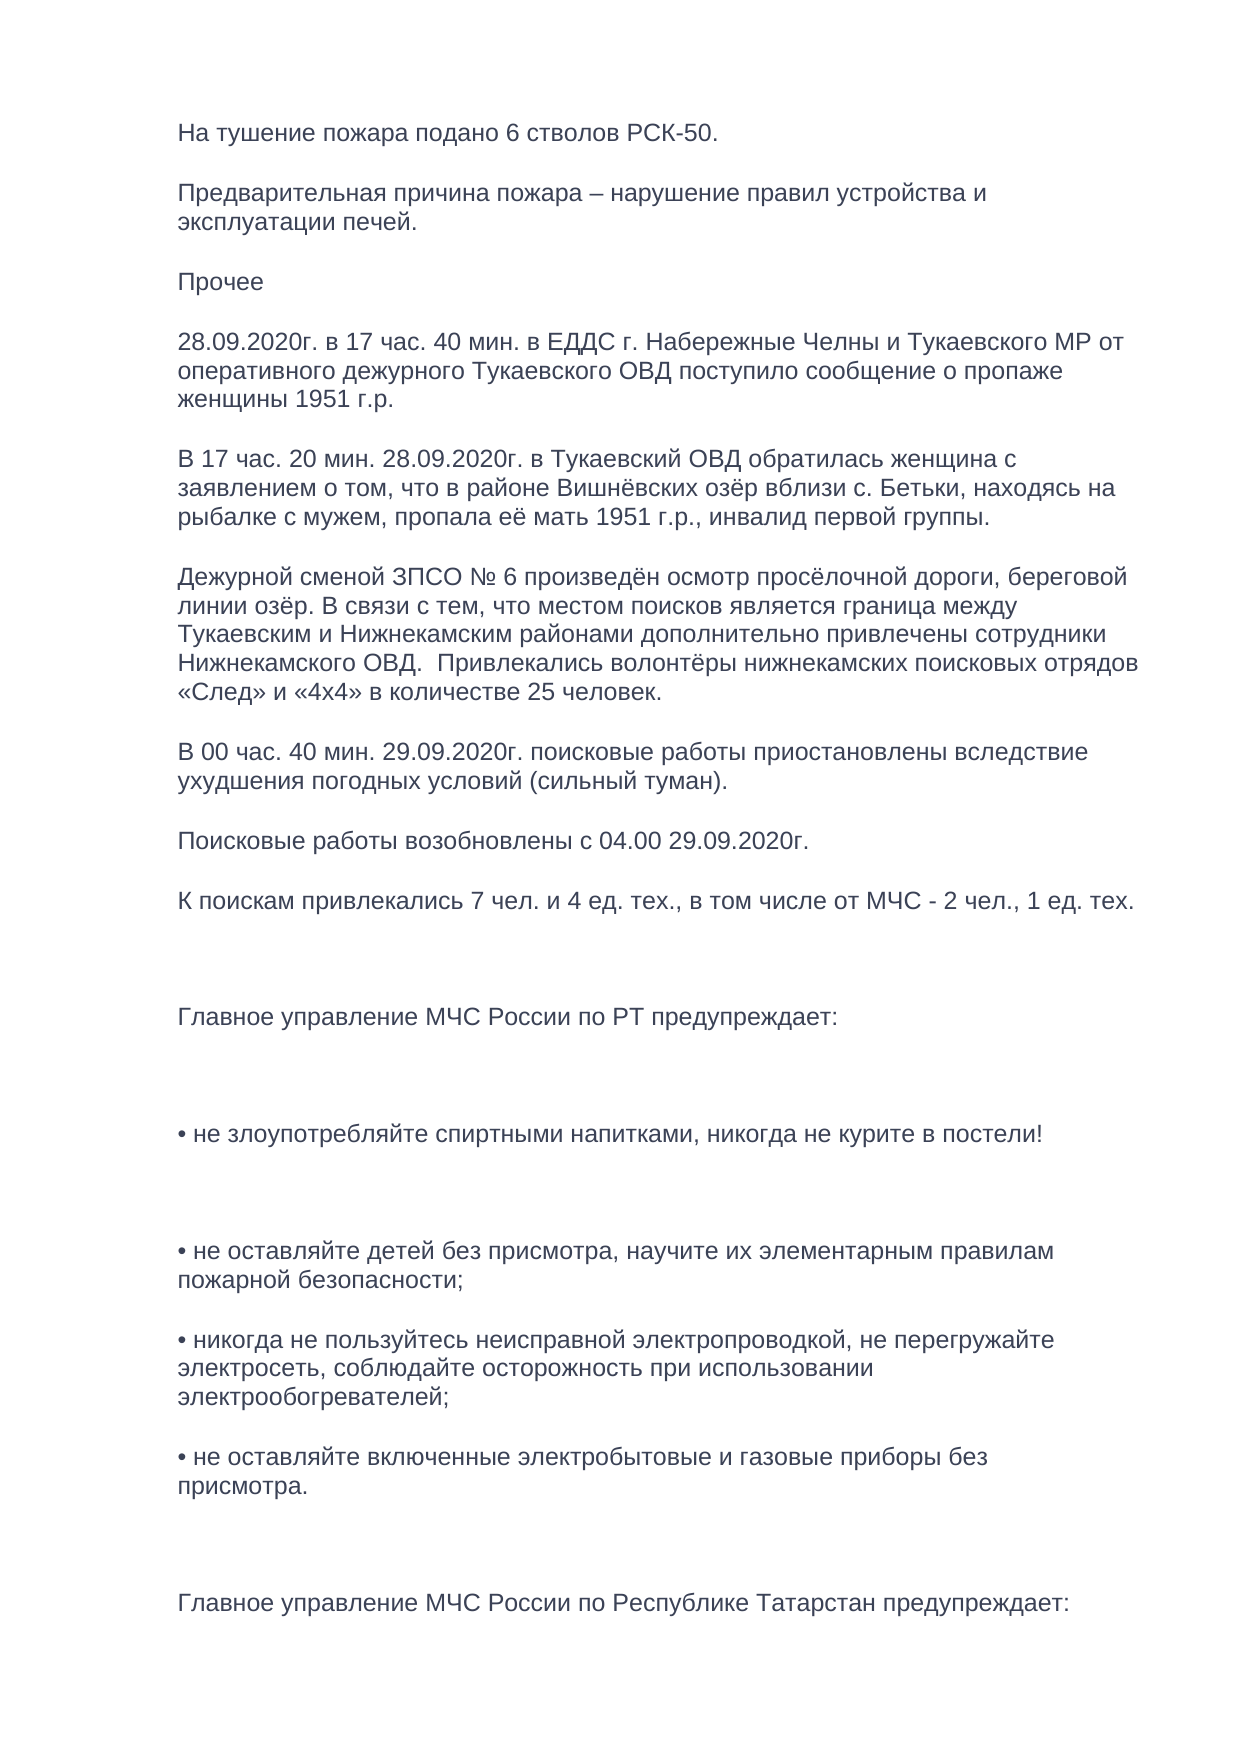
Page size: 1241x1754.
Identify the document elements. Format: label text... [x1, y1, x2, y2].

text Главное управление МЧС России по Республике Татарстан предупреждает: [177, 1588, 1152, 1616]
text Поисковые работы возобновлены с 04.00 29.09.2020г. [177, 826, 1152, 854]
text • не оставляйте детей без присмотра, научите их элементарным правилам пожарной безопасности; [177, 1236, 1152, 1293]
text В 17 час. 20 мин. 28.09.2020г. в Тукаевский ОВД обратилась женщина с заявлением о том, что в районе Вишнёвских озёр вблизи с. Бетьки, находясь на рыбалке с мужем, пропала её мать 1951 г.р., инвалид первой группы. [177, 444, 1152, 531]
text Дежурной сменой ЗПСО № 6 произведён осмотр просёлочной дороги, береговой линии озёр. В связи с тем, что местом поисков является граница между Тукаевским и Нижнекамским районами дополнительно привлечены сотрудники Нижнекамского ОВД. Привлекались волонтёры нижнекамских поисковых отрядов «След» и «4х4» в количестве 25 человек. [177, 562, 1152, 706]
text Главное управление МЧС России по РТ предупреждает: [177, 1002, 1152, 1031]
text Прочее [177, 267, 1152, 296]
text 28.09.2020г. в 17 час. 40 мин. в ЕДДС г. Набережные Челны и Тукаевского МР от оперативного дежурного Тукаевского ОВД поступило сообщение о пропаже женщины 1951 г.р. [177, 327, 1152, 413]
text • никогда не пользуйтесь неисправной электропроводкой, не перегружайте электросеть, соблюдайте осторожность при использовании электрообогревателей; [177, 1325, 1152, 1411]
text Предварительная причина пожара – нарушение правил устройства и эксплуатации печей. [177, 178, 1152, 236]
text В 00 час. 40 мин. 29.09.2020г. поисковые работы приостановлены вследствие ухудшения погодных условий (сильный туман). [177, 737, 1152, 794]
text К поискам привлекались 7 чел. и 4 ед. тех., в том числе от МЧС - 2 чел., 1 ед. тех. [177, 886, 1152, 914]
text • не оставляйте включенные электробытовые и газовые приборы без присмотра. [177, 1442, 1152, 1500]
text На тушение пожара подано 6 стволов РСК-50. [177, 118, 1152, 147]
text • не злоупотребляйте спиртными напитками, никогда не курите в постели! [177, 1119, 1152, 1148]
